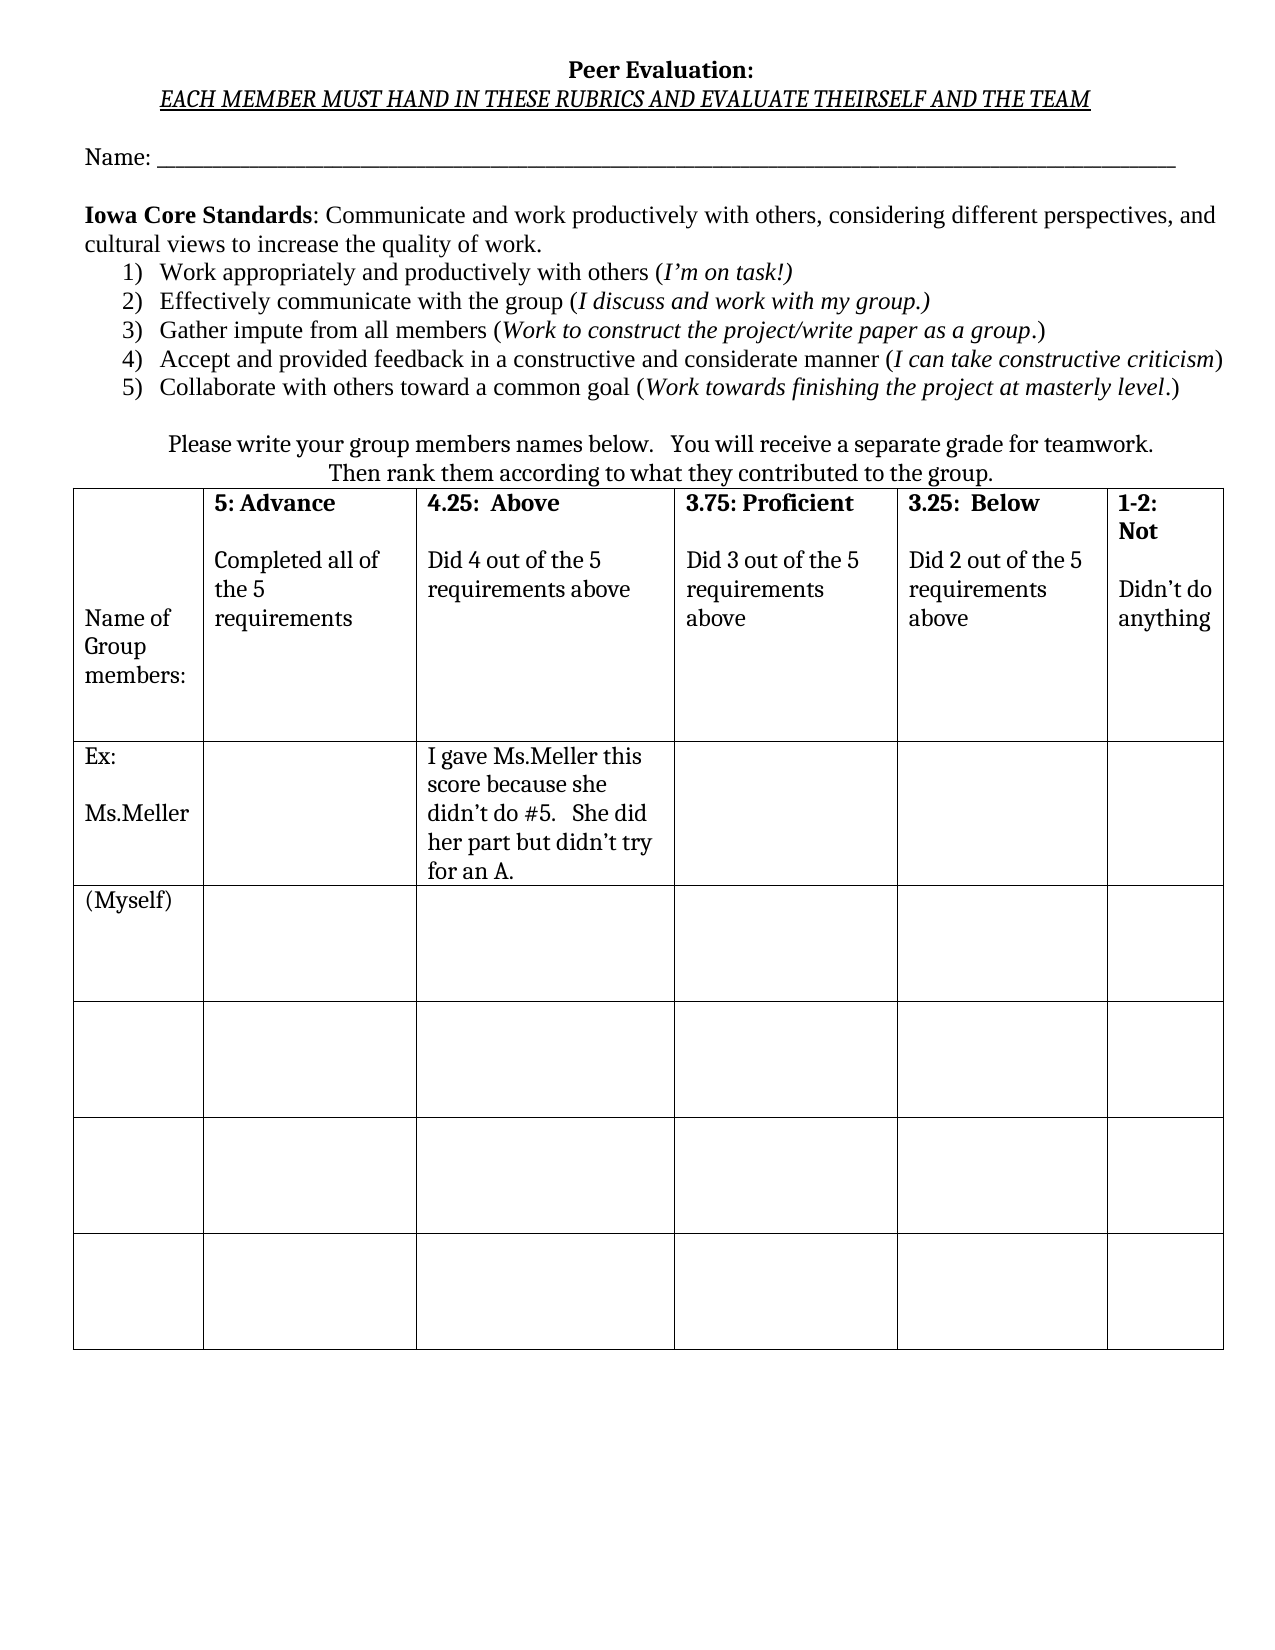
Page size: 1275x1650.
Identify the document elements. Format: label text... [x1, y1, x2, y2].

table_cell [204, 1234, 416, 1349]
table_header 1-2: Not Didn’t do anything [1108, 489, 1223, 741]
list Work appropriately and productively with others (I’m on task!) [122, 257, 1237, 286]
table_cell [1108, 886, 1223, 1001]
table_cell [898, 742, 1107, 885]
table_header 5: Advance Completed all of the 5 requirements [204, 489, 416, 741]
table_cell [898, 1118, 1107, 1233]
table_cell [675, 886, 897, 1001]
table_cell [675, 1002, 897, 1117]
table_cell [898, 886, 1107, 1001]
table_cell [417, 1234, 674, 1349]
list Accept and provided feedback in a constructive and considerate manner (I can take constructive criticism) [122, 344, 1237, 372]
table_cell [74, 1002, 203, 1117]
table_cell [204, 1118, 416, 1233]
table_cell [898, 1002, 1107, 1117]
table_cell [675, 1234, 897, 1349]
table_cell [204, 886, 416, 1001]
table_header 4.25: Above Did 4 out of the 5 requirements above [417, 489, 674, 741]
table_cell [417, 886, 674, 1001]
table_cell I gave Ms.Meller this score because she didn’t do #5. She did her part but didn’t try for an A. [417, 742, 674, 885]
text Iowa Core Standards: Communicate and work productively with others, considering different perspectives, and cultural views to increase the quality of work. [84, 200, 1237, 257]
text EACH MEMBER MUST HAND IN THESE RUBRICS AND EVALUATE THEIRSELF AND THE TEAM [84, 85, 1237, 114]
table_cell [74, 1234, 203, 1349]
text Then rank them according to what they contributed to the group. [84, 459, 1237, 487]
table_cell [1108, 742, 1223, 885]
table_header 3.75: Proficient Did 3 out of the 5 requirements above [675, 489, 897, 741]
table_cell [1108, 1118, 1223, 1233]
table_cell [1108, 1234, 1223, 1349]
table_header 3.25: Below Did 2 out of the 5 requirements above [898, 489, 1107, 741]
list Effectively communicate with the group (I discuss and work with my group.) [122, 286, 1237, 315]
table_cell [417, 1118, 674, 1233]
text Name: ______________________________________________________________________________________________________________ [84, 142, 1237, 171]
table_header Name of Group members: [74, 489, 203, 741]
table_cell [204, 742, 416, 885]
table_cell [204, 1002, 416, 1117]
text Please write your group members names below. You will receive a separate grade for teamwork. [84, 430, 1237, 459]
list Collaborate with others toward a common goal (Work towards finishing the project at masterly level.) [122, 372, 1237, 401]
table_cell (Myself) [74, 886, 203, 1001]
table_cell [898, 1234, 1107, 1349]
table_cell [74, 1118, 203, 1233]
text Peer Evaluation: [84, 56, 1237, 85]
table_cell [675, 1118, 897, 1233]
table_cell [417, 1002, 674, 1117]
list Gather impute from all members (Work to construct the project/write paper as a group.) [122, 315, 1237, 344]
table_cell [675, 742, 897, 885]
table_cell [1108, 1002, 1223, 1117]
table_cell Ex: Ms.Meller [74, 742, 203, 885]
